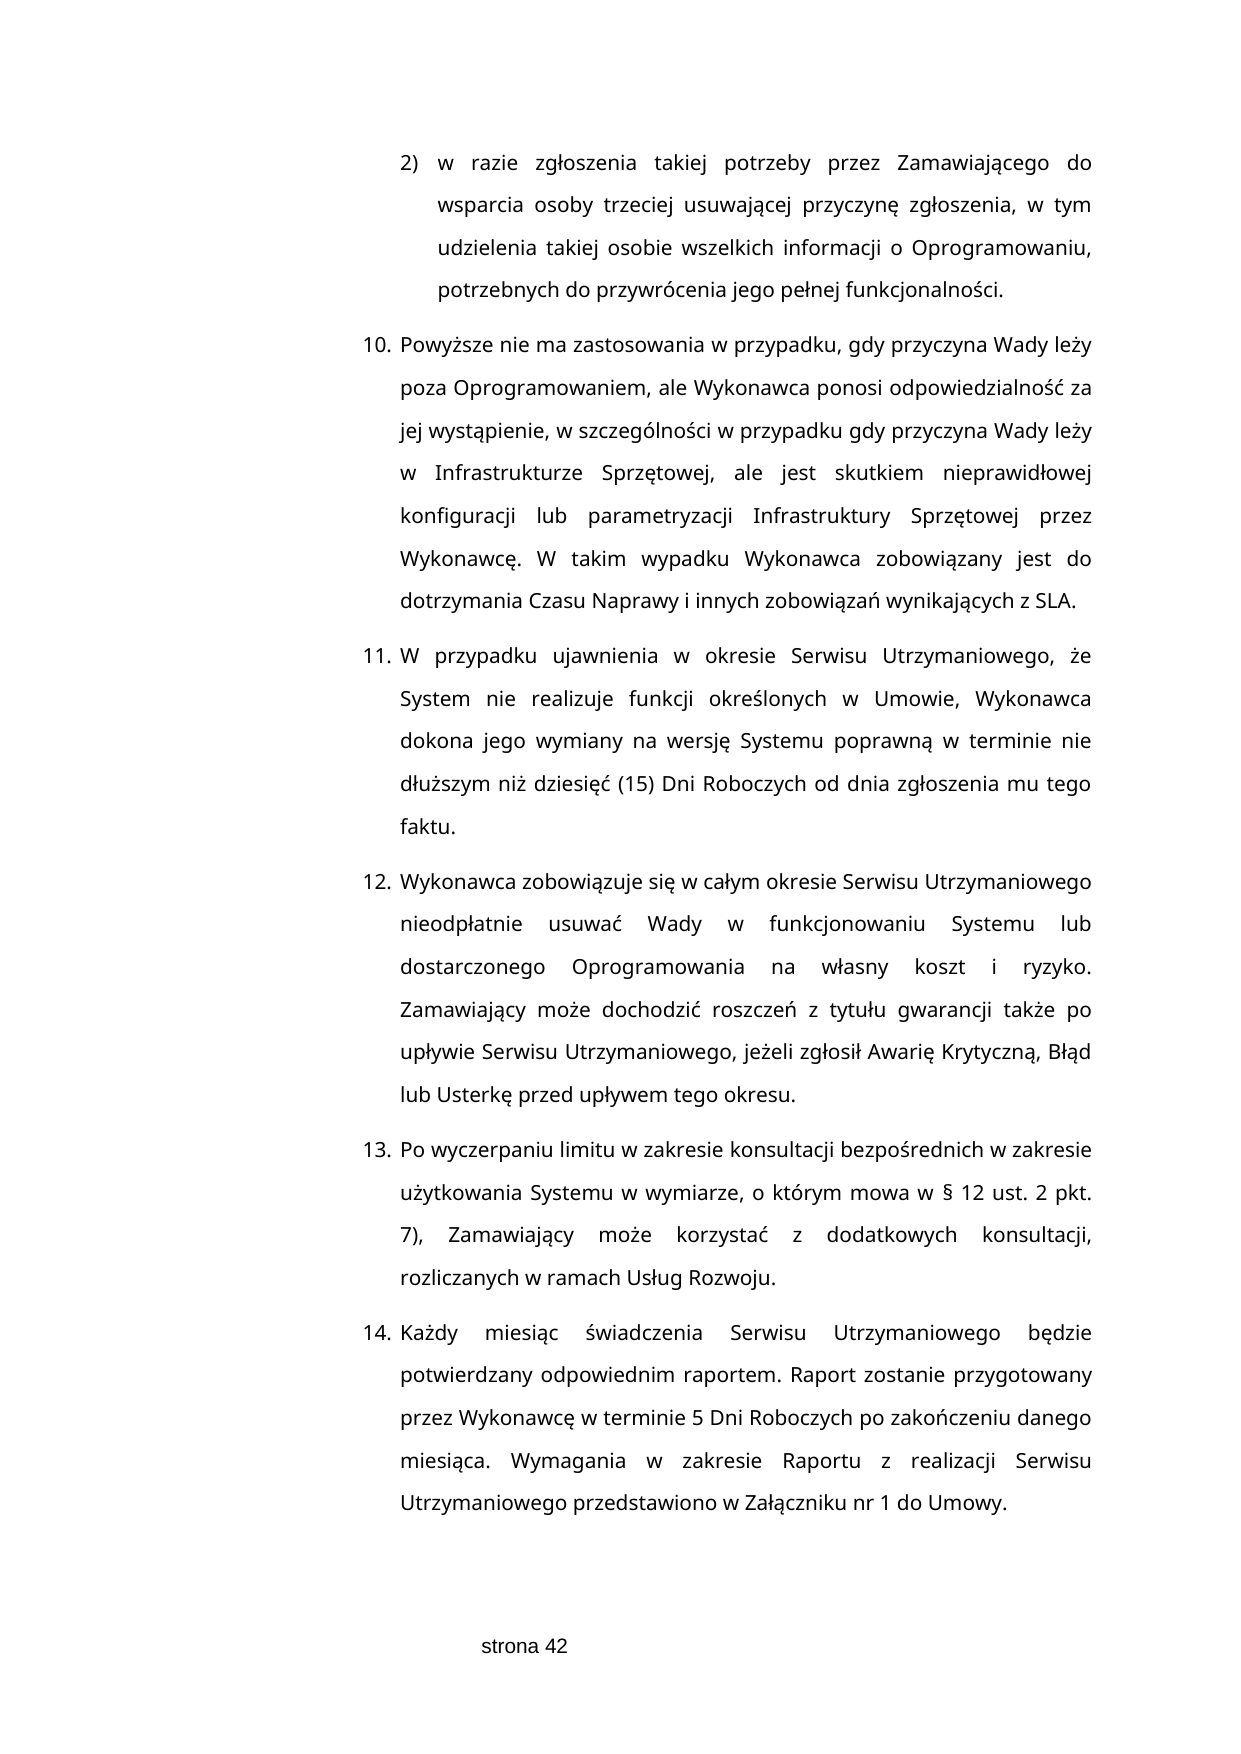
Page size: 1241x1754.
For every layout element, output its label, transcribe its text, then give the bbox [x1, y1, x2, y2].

list w razie zgłoszenia takiej potrzeby przez Zamawiającego do wsparcia osoby trzeciej usuwającej przyczynę zgłoszenia, w tym udzielenia takiej osobie wszelkich informacji o Oprogramowaniu, potrzebnych do przywrócenia jego pełnej funkcjonalności. [400, 148, 1092, 304]
list Każdy miesiąc świadczenia Serwisu Utrzymaniowego będzie potwierdzany odpowiednim raportem. Raport zostanie przygotowany przez Wykonawcę w terminie 5 Dni Roboczych po zakończeniu danego miesiąca. Wymagania w zakresie Raportu z realizacji Serwisu Utrzymaniowego przedstawiono w Załączniku nr 1 do Umowy. [362, 1318, 1092, 1517]
list Powyższe nie ma zastosowania w przypadku, gdy przyczyna Wady leży poza Oprogramowaniem, ale Wykonawca ponosi odpowiedzialność za jej wystąpienie, w szczególności w przypadku gdy przyczyna Wady leży w Infrastrukturze Sprzętowej, ale jest skutkiem nieprawidłowej konfiguracji lub parametryzacji Infrastruktury Sprzętowej przez Wykonawcę. W takim wypadku Wykonawca zobowiązany jest do dotrzymania Czasu Naprawy i innych zobowiązań wynikających z SLA. [362, 331, 1092, 615]
list Wykonawca zobowiązuje się w całym okresie Serwisu Utrzymaniowego nieodpłatnie usuwać Wady w funkcjonowaniu Systemu lub dostarczonego Oprogramowania na własny koszt i ryzyko. Zamawiający może dochodzić roszczeń z tytułu gwarancji także po upływie Serwisu Utrzymaniowego, jeżeli zgłosił Awarię Krytyczną, Błąd lub Usterkę przed upływem tego okresu. [362, 867, 1092, 1108]
list W przypadku ujawnienia w okresie Serwisu Utrzymaniowego, że System nie realizuje funkcji określonych w Umowie, Wykonawca dokona jego wymiany na wersję Systemu poprawną w terminie nie dłuższym niż dziesięć (15) Dni Roboczych od dnia zgłoszenia mu tego faktu. [362, 641, 1092, 840]
list Po wyczerpaniu limitu w zakresie konsultacji bezpośrednich w zakresie użytkowania Systemu w wymiarze, o którym mowa w § 12 ust. 2 pkt. 7), Zamawiający może korzystać z dodatkowych konsultacji, rozliczanych w ramach Usług Rozwoju. [362, 1135, 1092, 1291]
